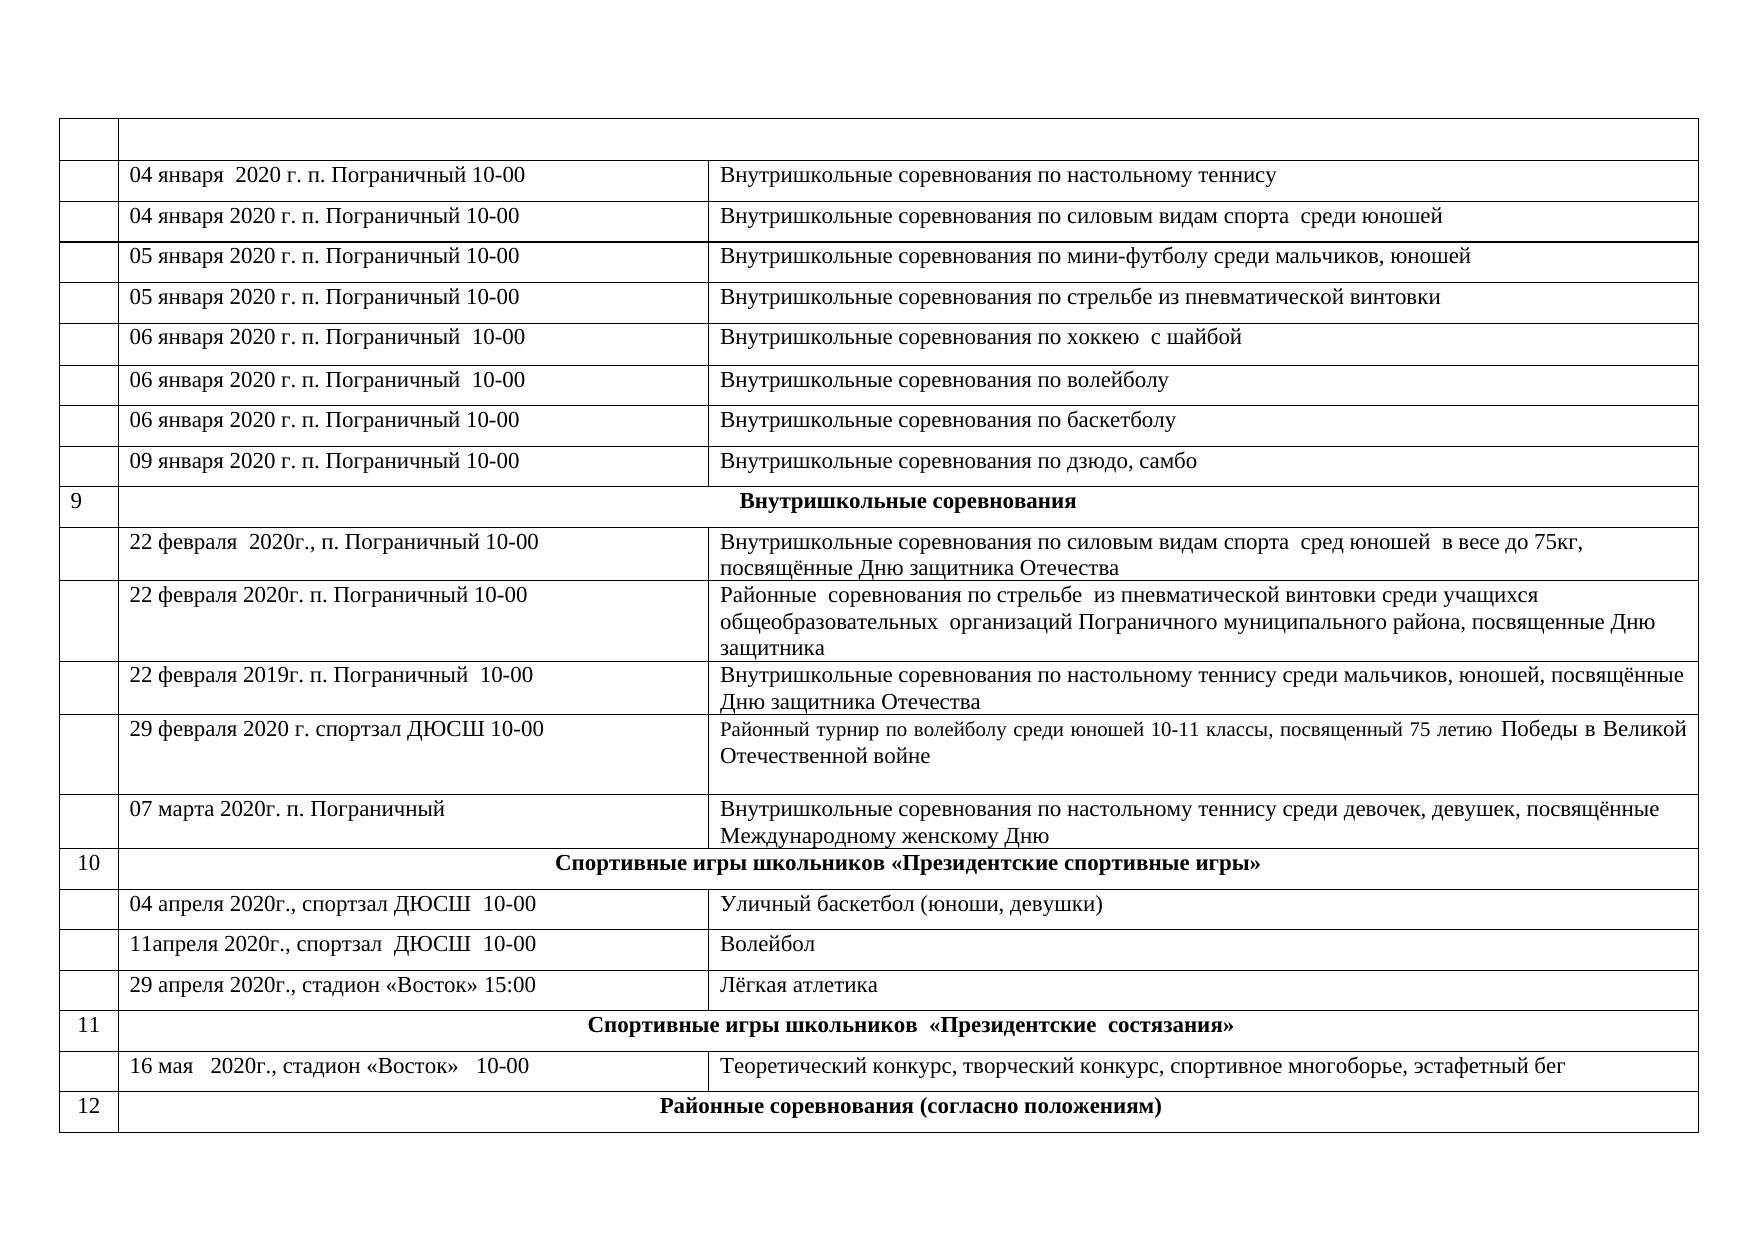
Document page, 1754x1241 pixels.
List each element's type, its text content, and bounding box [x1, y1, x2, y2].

table_cell Внутришкольные соревнования по хоккею с шайбой [709, 324, 1698, 364]
table_cell Уличный баскетбол (юноши, девушки) [709, 890, 1698, 929]
table_cell [60, 447, 118, 486]
table_cell 16 мая 2020г., стадион «Восток» 10-00 [119, 1052, 708, 1091]
table_cell 10 [60, 849, 118, 889]
table_cell 22 февраля 2020г., п. Пограничный 10-00 [119, 528, 708, 580]
table_cell 06 января 2020 г. п. Пограничный 10-00 [119, 324, 708, 364]
table_cell 06 января 2020 г. п. Пограничный 10-00 [119, 366, 708, 405]
table_cell Внутришкольные соревнования по волейболу [709, 366, 1698, 405]
table_cell Внутришкольные соревнования по дзюдо, самбо [709, 447, 1698, 486]
table_cell [60, 406, 118, 446]
table_cell Районные соревнования (согласно положениям) [119, 1092, 1698, 1132]
table_cell 05 января 2020 г. п. Пограничный 10-00 [119, 283, 708, 322]
table_cell Внутришкольные соревнования по мини-футболу среди мальчиков, юношей [709, 243, 1698, 282]
table_cell [60, 581, 118, 661]
table_cell Волейбол [709, 930, 1698, 970]
table_cell [60, 243, 118, 282]
table_cell [60, 1052, 118, 1091]
table_cell Лёгкая атлетика [709, 971, 1698, 1010]
table_cell 04 января 2020 г. п. Пограничный 10-00 [119, 202, 708, 241]
table_cell 05 января 2020 г. п. Пограничный 10-00 [119, 243, 708, 282]
table_cell [60, 930, 118, 970]
table_cell 06 января 2020 г. п. Пограничный 10-00 [119, 406, 708, 446]
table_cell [119, 119, 1698, 160]
table_cell 11апреля 2020г., спортзал ДЮСШ 10-00 [119, 930, 708, 970]
table_cell [60, 202, 118, 241]
table_cell 22 февраля 2019г. п. Пограничный 10-00 [119, 662, 708, 714]
table_cell Внутришкольные соревнования [119, 487, 1698, 527]
table_cell Спортивные игры школьников «Президентские состязания» [119, 1011, 1698, 1051]
table_cell 29 февраля 2020 г. спортзал ДЮСШ 10-00 [119, 715, 708, 794]
table_cell Внутришкольные соревнования по баскетболу [709, 406, 1698, 446]
table_cell [60, 366, 118, 405]
table_cell [60, 283, 118, 322]
table_cell 22 февраля 2020г. п. Пограничный 10-00 [119, 581, 708, 661]
table_cell Внутришкольные соревнования по силовым видам спорта сред юношей в весе до 75кг, посвящённые Дню защитника Отечества [709, 528, 1698, 580]
table_cell [60, 662, 118, 714]
table_cell Районный турнир по волейболу среди юношей 10-11 классы, посвященный 75 летию Победы в Великой Отечественной войне [709, 715, 1698, 794]
table_cell [60, 161, 118, 201]
table_cell 9 [60, 487, 118, 527]
table_cell 12 [60, 1092, 118, 1132]
table_cell Спортивные игры школьников «Президентские спортивные игры» [119, 849, 1698, 889]
table_cell Теоретический конкурс, творческий конкурс, спортивное многоборье, эстафетный бег [709, 1052, 1698, 1091]
table_cell 11 [60, 1011, 118, 1051]
table_cell 04 января 2020 г. п. Пограничный 10-00 [119, 161, 708, 201]
table_cell [60, 324, 118, 364]
table_cell 8 [60, 119, 118, 160]
table_cell Внутришкольные соревнования по стрельбе из пневматической винтовки [709, 283, 1698, 322]
table_cell 29 апреля 2020г., стадион «Восток» 15:00 [119, 971, 708, 1010]
table_cell [60, 795, 118, 848]
table_cell [60, 528, 118, 580]
table_cell Внутришкольные соревнования по настольному теннису [709, 161, 1698, 201]
table_cell Районные соревнования по стрельбе из пневматической винтовки среди учащихся общеобразовательных организаций Пограничного муниципального района, посвященные Дню защитника [709, 581, 1698, 661]
table_cell Внутришкольные соревнования по настольному теннису среди мальчиков, юношей, посвящённые Дню защитника Отечества [709, 662, 1698, 714]
table_cell 09 января 2020 г. п. Пограничный 10-00 [119, 447, 708, 486]
table_cell [60, 890, 118, 929]
table_cell [60, 715, 118, 794]
table_cell Внутришкольные соревнования по силовым видам спорта среди юношей [709, 202, 1698, 241]
table_cell 04 апреля 2020г., спортзал ДЮСШ 10-00 [119, 890, 708, 929]
table_cell [60, 971, 118, 1010]
table_cell 07 марта 2020г. п. Пограничный [119, 795, 708, 848]
table_cell Внутришкольные соревнования по настольному теннису среди девочек, девушек, посвящённые Международному женскому Дню [709, 795, 1698, 848]
